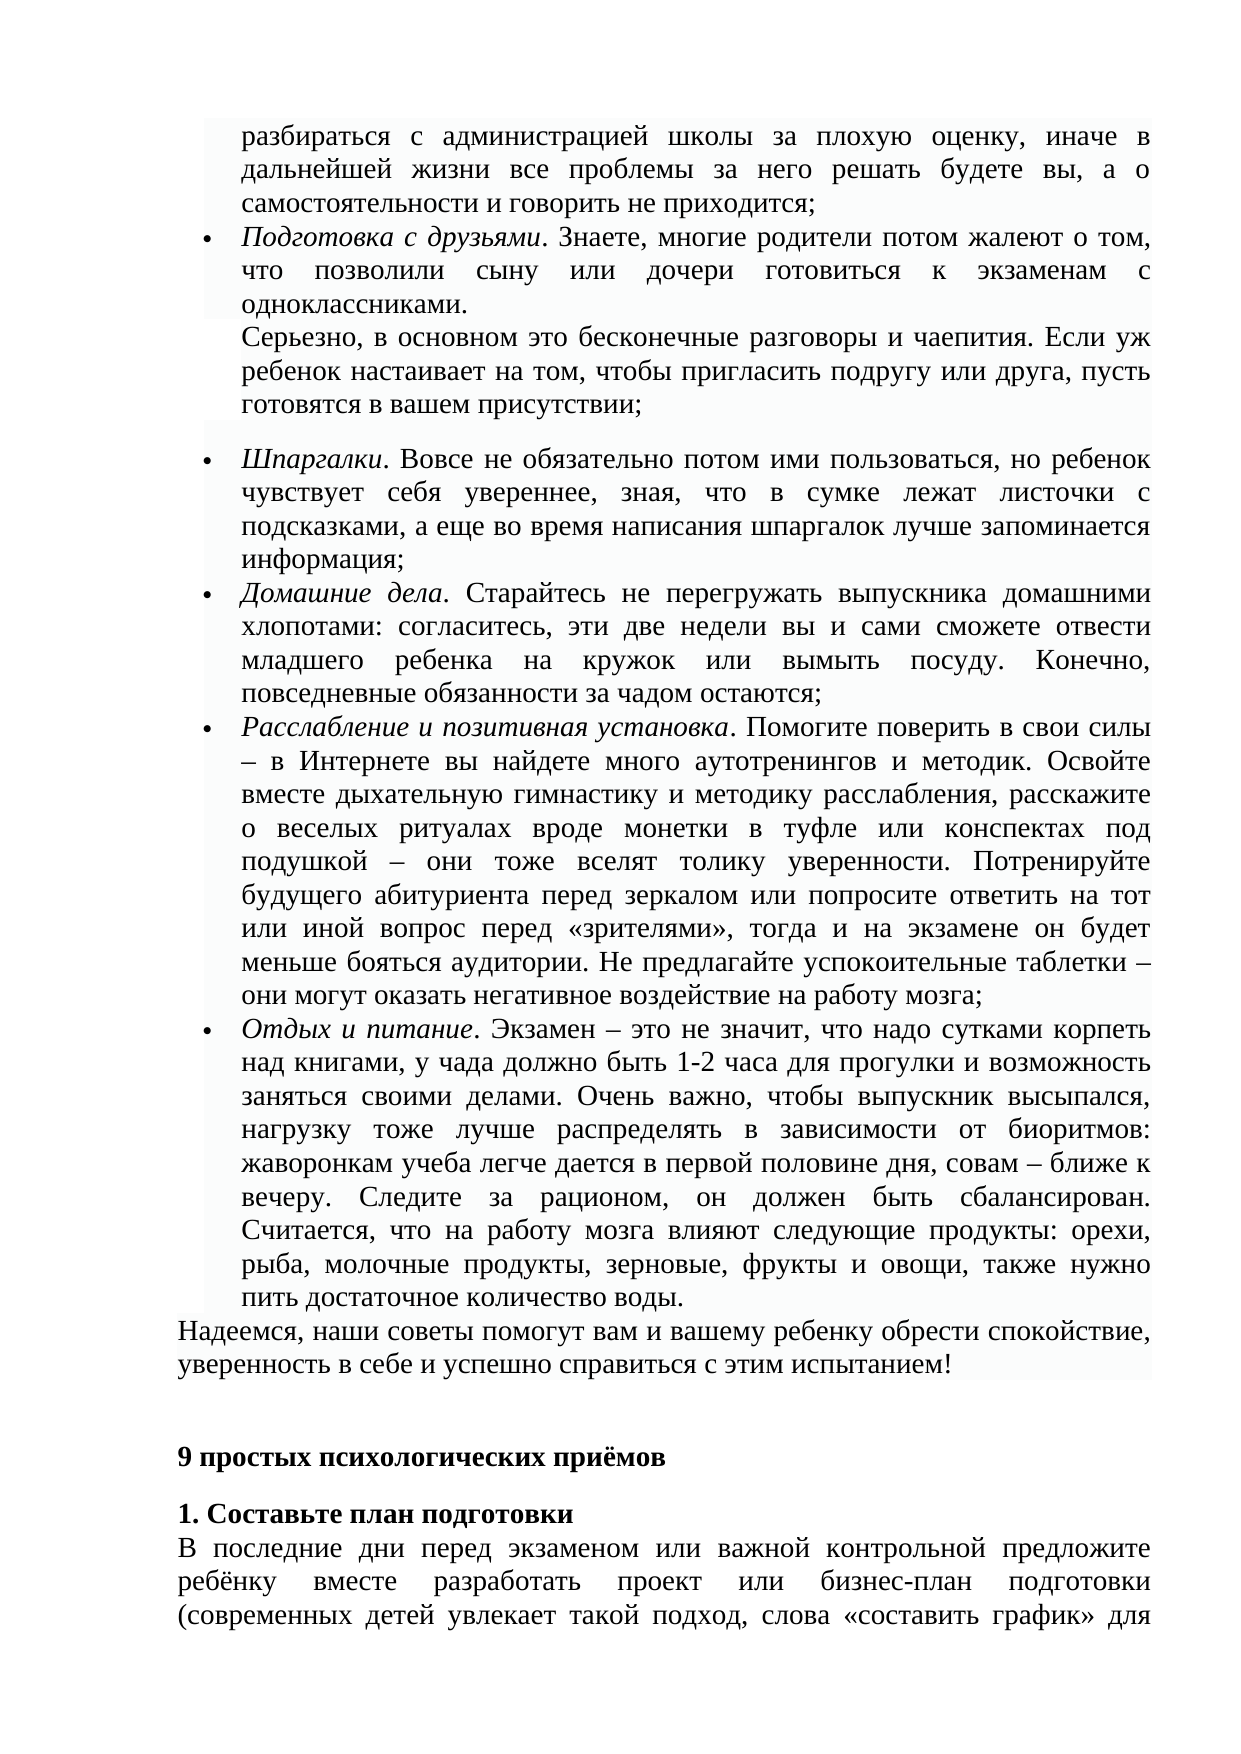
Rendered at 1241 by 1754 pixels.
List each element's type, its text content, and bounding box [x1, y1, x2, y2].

text Надеемся, наши советы помогут вам и вашему ребенку обрести спокойствие, уверенность в себе и успешно справиться с этим испытанием! [177, 1313, 1152, 1380]
list Отдых и питание. Экзамен – это не значит, что надо сутками корпеть над книгами, у чада должно быть 1-2 часа для прогулки и возможность заняться своими делами. Очень важно, чтобы выпускник высыпался, нагрузку тоже лучше распределять в зависимости от биоритмов: жаворонкам учеба легче дается в первой половине дня, совам – ближе к вечеру. Следите за рационом, он должен быть сбалансирован. Считается, что на работу мозга влияют следующие продукты: орехи, рыба, молочные продукты, зерновые, фрукты и овощи, также нужно пить достаточное количество воды. [204, 1011, 1152, 1313]
list Шпаргалки. Вовсе не обязательно потом ими пользоваться, но ребенок чувствует себя увереннее, зная, что в сумке лежат листочки с подсказками, а еще во время написания шпаргалок лучше запоминается информация; [204, 441, 1152, 575]
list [204, 118, 1152, 219]
text 1. Составьте план подготовки [177, 1496, 1152, 1530]
list Подготовка с друзьями. Знаете, многие родители потом жалеют о том, что позволили сыну или дочери готовиться к экзаменам с одноклассниками. [204, 219, 1152, 319]
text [177, 1530, 1152, 1631]
text Серьезно, в основном это бесконечные разговоры и чаепития. Если уж ребенок настаивает на том, чтобы пригласить подругу или друга, пусть готовятся в вашем присутствии; [241, 319, 1152, 420]
list Расслабление и позитивная установка. Помогите поверить в свои силы – в Интернете вы найдете много аутотренингов и методик. Освойте вместе дыхательную гимнастику и методику расслабления, расскажите о веселых ритуалах вроде монетки в туфле или конспектах под подушкой – они тоже вселят толику уверенности. Потренируйте будущего абитуриента перед зеркалом или попросите ответить на тот или иной вопрос перед «зрителями», тогда и на экзамене он будет меньше бояться аудитории. Не предлагайте успокоительные таблетки – они могут оказать негативное воздействие на работу мозга; [204, 709, 1152, 1011]
list Домашние дела. Старайтесь не перегружать выпускника домашними хлопотами: согласитесь, эти две недели вы и сами сможете отвести младшего ребенка на кружок или вымыть посуду. Конечно, повседневные обязанности за чадом остаются; [204, 575, 1152, 709]
subtitle 9 простых психологических приёмов [177, 1439, 1152, 1473]
